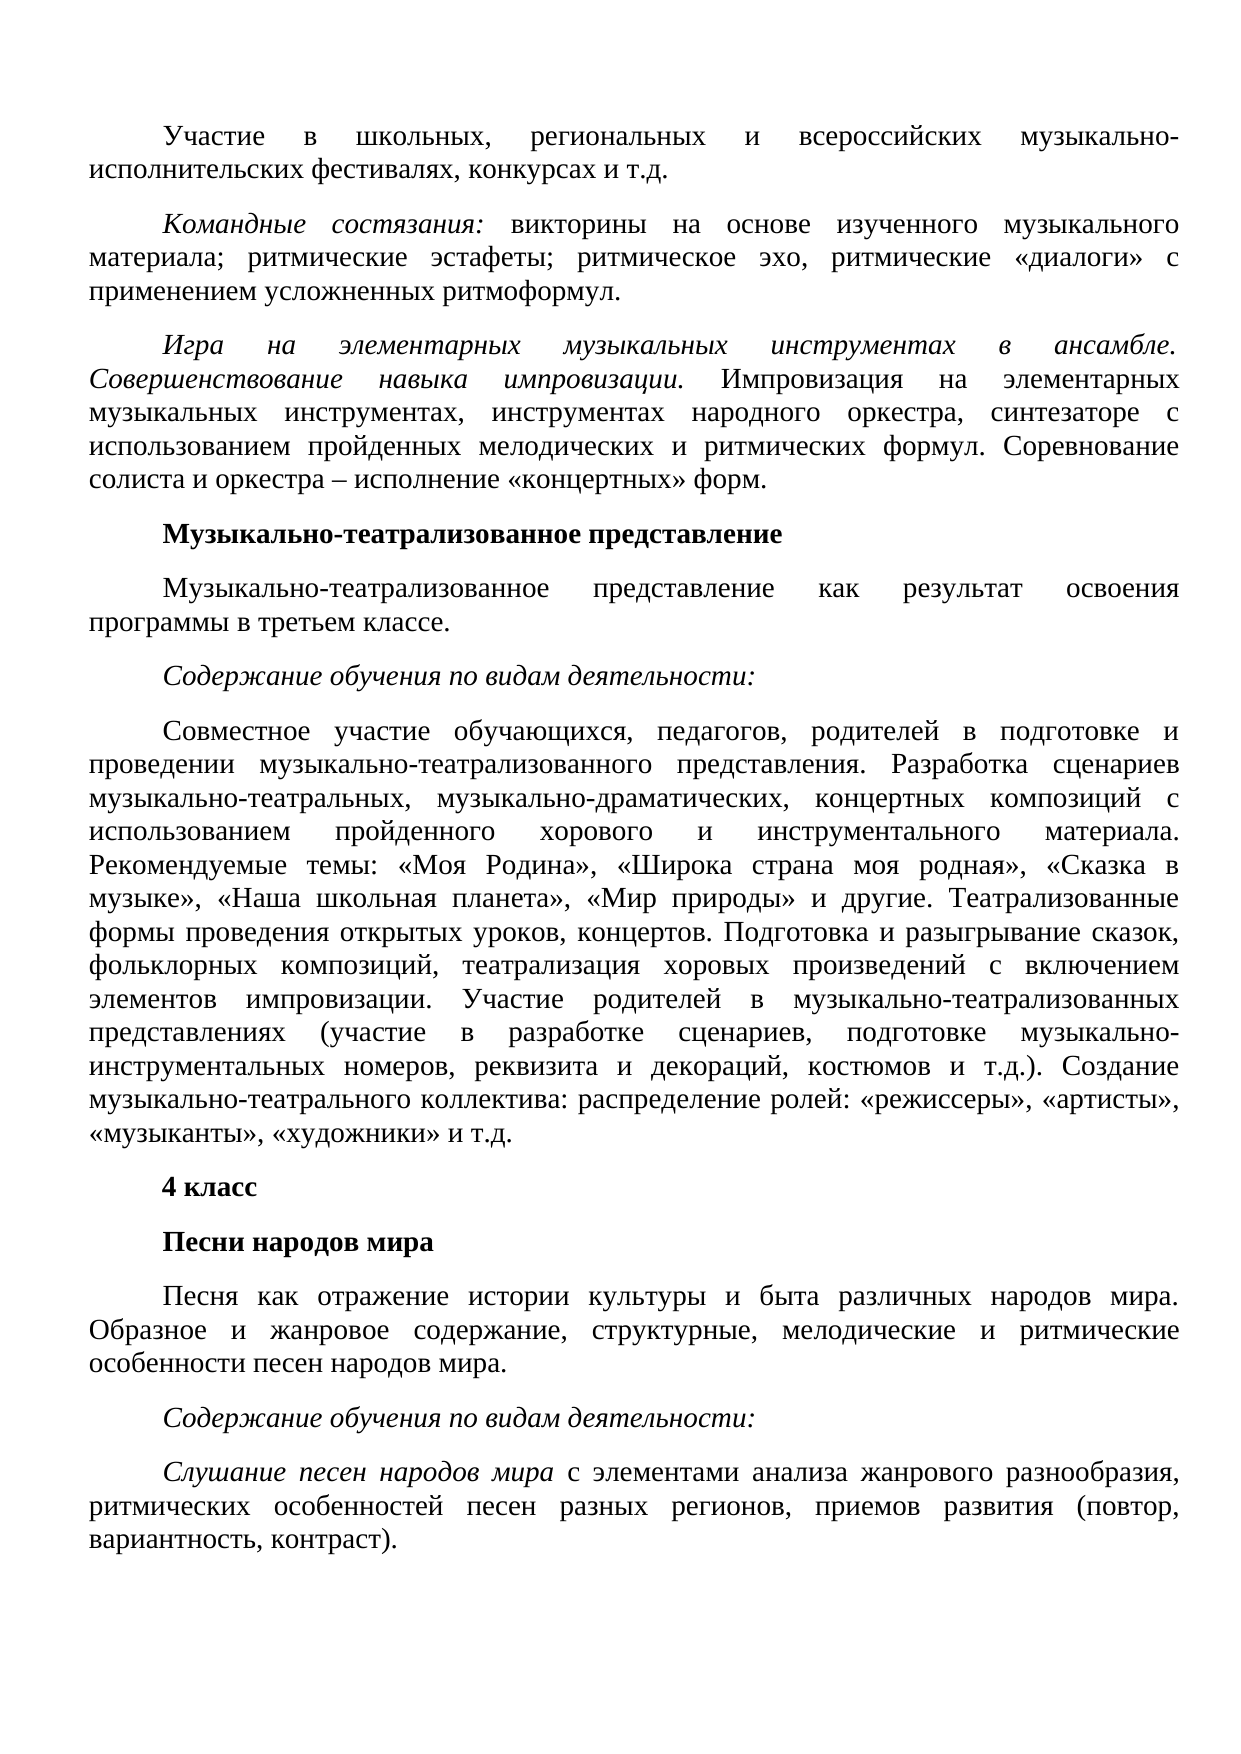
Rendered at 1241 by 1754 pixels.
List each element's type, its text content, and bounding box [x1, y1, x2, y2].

text Игра на элементарных музыкальных инструментах в ансамбле. Совершенствование навыка импровизации. Импровизация на элементарных музыкальных инструментах, инструментах народного оркестра, синтезаторе с использованием пройденных мелодических и ритмических формул. Соревнование солиста и оркестра – исполнение «концертных» форм. [89, 327, 1180, 495]
text Совместное участие обучающихся, педагогов, родителей в подготовке и проведении музыкально-театрализованного представления. Разработка сценариев музыкально-театральных, музыкально-драматических, концертных композиций с использованием пройденного хорового и инструментального материала. Рекомендуемые темы: «Моя Родина», «Широка страна моя родная», «Сказка в музыке», «Наша школьная планета», «Мир природы» и другие. Театрализованные формы проведения открытых уроков, концертов. Подготовка и разыгрывание сказок, фольклорных композиций, театрализация хоровых произведений с включением элементов импровизации. Участие родителей в музыкально-театрализованных представлениях (участие в разработке сценариев, подготовке музыкально-инструментальных номеров, реквизита и декораций, костюмов и т.д.). Создание музыкально-театрального коллектива: распределение ролей: «режиссеры», «артисты», «музыканты», «художники» и т.д. [89, 713, 1180, 1149]
text Музыкально-театрализованное представление как результат освоения программы в третьем классе. [89, 570, 1180, 637]
text Музыкально-театрализованное представление [89, 516, 1180, 549]
text Командные состязания: викторины на основе изученного музыкального материала; ритмические эстафеты; ритмическое эхо, ритмические «диалоги» с применением усложненных ритмоформул. [89, 206, 1180, 307]
text Слушание песен народов мира с элементами анализа жанрового разнообразия, ритмических особенностей песен разных регионов, приемов развития (повтор, вариантность, контраст). [89, 1454, 1180, 1555]
text Песни народов мира [89, 1224, 1180, 1257]
text Песня как отражение истории культуры и быта различных народов мира. Образное и жанровое содержание, структурные, мелодические и ритмические особенности песен народов мира. [89, 1278, 1180, 1379]
text Содержание обучения по видам деятельности: [89, 1400, 1180, 1433]
text Содержание обучения по видам деятельности: [89, 658, 1180, 692]
text Участие в школьных, региональных и всероссийских музыкально-исполнительских фестивалях, конкурсах и т.д. [89, 118, 1180, 185]
text 4 класс [89, 1169, 1180, 1203]
